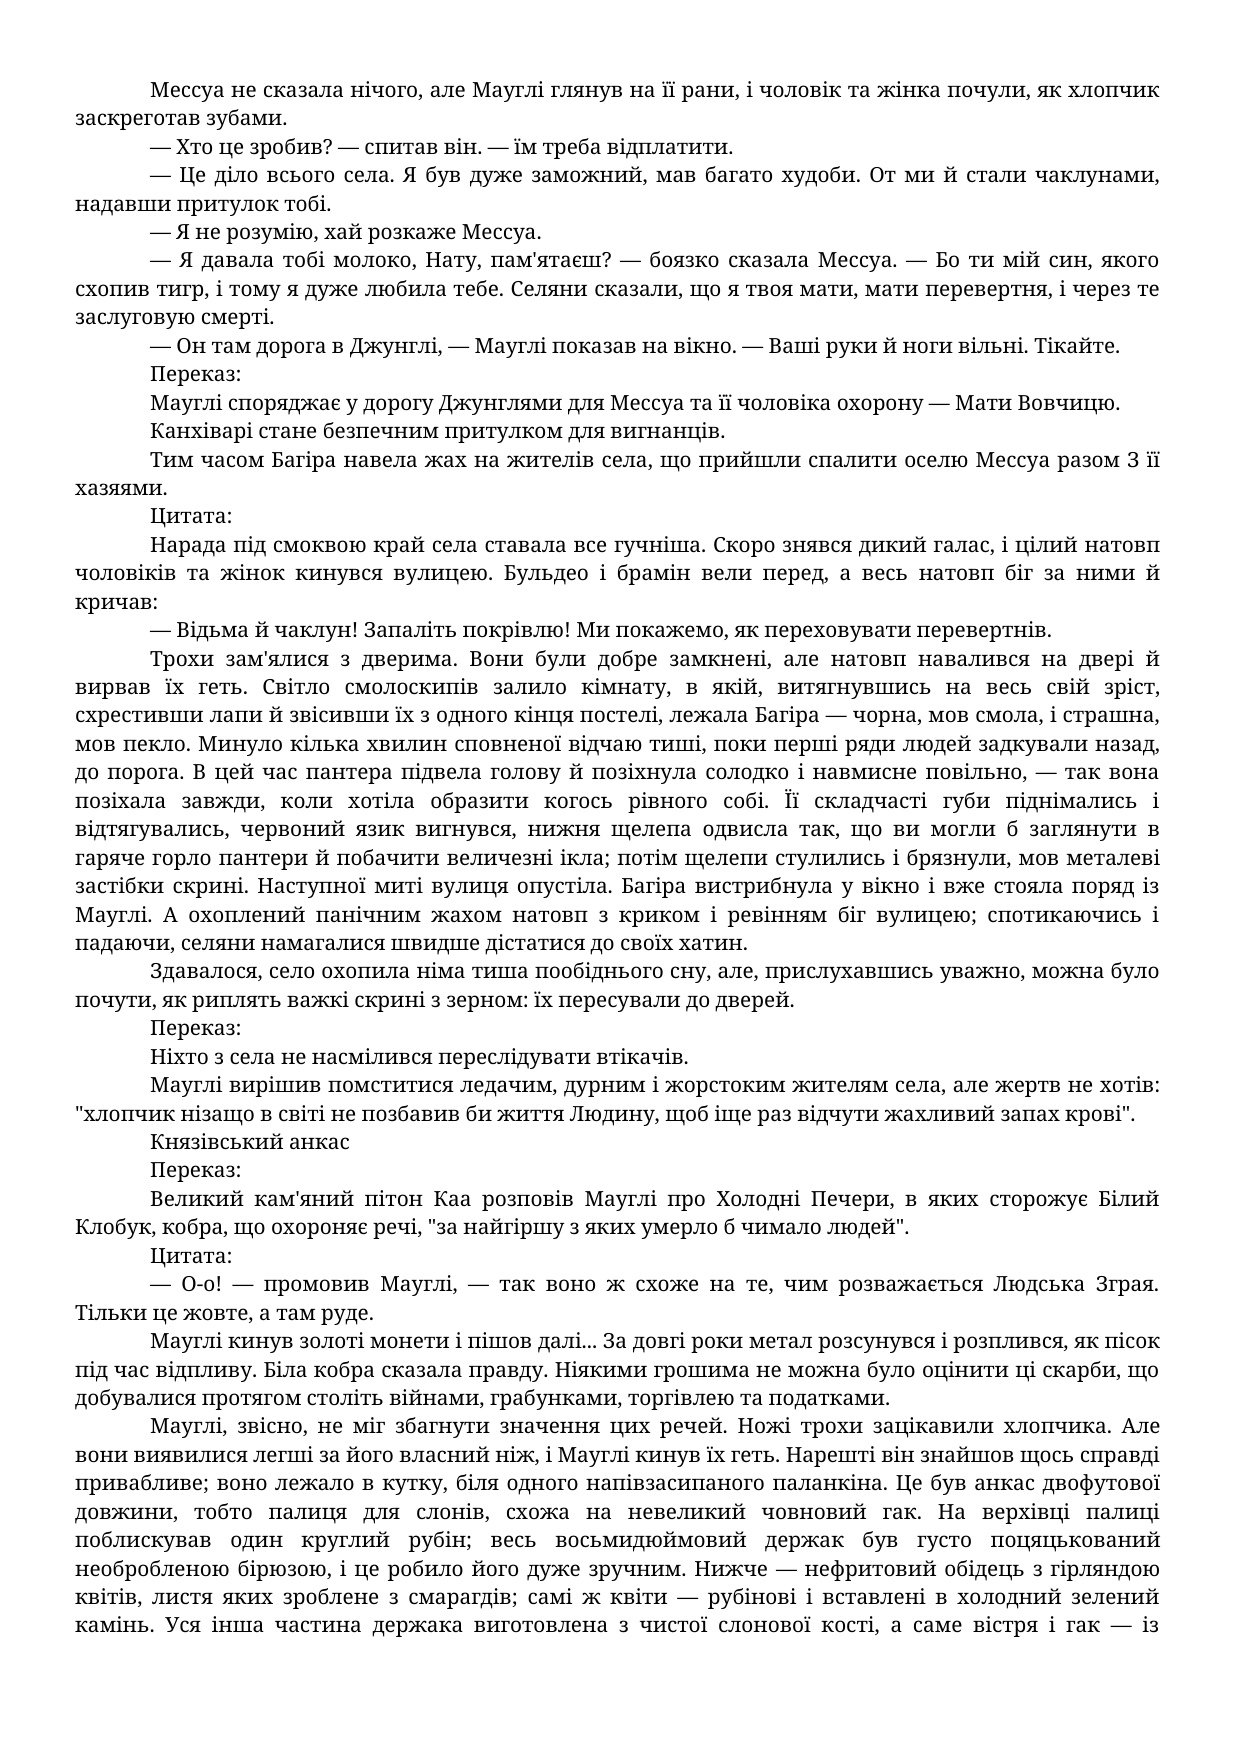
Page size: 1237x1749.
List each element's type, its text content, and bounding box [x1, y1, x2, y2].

text Переказ: [75, 1156, 1161, 1184]
text Трохи зам'ялися з дверима. Вони були добре замкнені, але натовп навалився на двері й вирвав їх геть. Світло смолоскипів залило кімнату, в якій, витягнувшись на весь свій зріст, схрестивши лапи й звісивши їх з одного кінця постелі, лежала Багіра — чорна, мов смола, і страшна, мов пекло. Минуло кілька хвилин сповненої відчаю тиші, поки перші ряди людей задкували назад, до порога. В цей час пантера підвела голову й позіхнула солодко і навмисне повільно, — так вона позіхала завжди, коли хотіла образити когось рівного собі. Її складчасті губи піднімались і відтягувались, червоний язик вигнувся, нижня щелепа одвисла так, що ви могли б заглянути в гаряче горло пантери й побачити величезні ікла; потім щелепи стулились і брязнули, мов металеві застібки скрині. Наступної миті вулиця опустіла. Багіра вистрибнула у вікно і вже стояла поряд із Мауглі. А охоплений панічним жахом натовп з криком і ревінням біг вулицею; спотикаючись і падаючи, селяни намагалися швидше дістатися до своїх хатин. [75, 644, 1161, 957]
text Ніхто з села не насмілився переслідувати втікачів. [75, 1042, 1161, 1070]
text Мессуа не сказала нічого, але Мауглі глянув на її рани, і чоловік та жінка почули, як хлопчик заскреготав зубами. [75, 75, 1161, 132]
text Мауглі кинув золоті монети і пішов далі... За довгі роки метал розсунувся і розплився, як пісок під час відпливу. Біла кобра сказала правду. Ніякими грошима не можна було оцінити ці скарби, що добувалися протягом століть війнами, грабунками, торгівлею та податками. [75, 1326, 1161, 1412]
text Нарада під смоквою край села ставала все гучніша. Скоро знявся дикий галас, і цілий натовп чоловіків та жінок кинувся вулицею. Бульдео і брамін вели перед, а весь натовп біг за ними й кричав: [75, 530, 1161, 615]
text Князівський анкас [75, 1127, 1161, 1156]
text — Це діло всього села. Я був дуже заможний, мав багато худоби. От ми й стали чаклунами, надавши притулок тобі. [75, 160, 1161, 217]
text Цитата: [75, 1241, 1161, 1269]
text — Відьма й чаклун! Запаліть покрівлю! Ми покажемо, як переховувати перевертнів. [75, 615, 1161, 644]
text Мауглі споряджає у дорогу Джунглями для Мессуа та її чоловіка охорону — Мати Вовчицю. [75, 388, 1161, 416]
text — Я не розумію, хай розкаже Мессуа. [75, 217, 1161, 246]
text — Я давала тобі молоко, Нату, пам'ятаєш? — боязко сказала Мессуа. — Бо ти мій син, якого схопив тигр, і тому я дуже любила тебе. Селяни сказали, що я твоя мати, мати перевертня, і через те заслуговую смерті. [75, 246, 1161, 331]
text Здавалося, село охопила німа тиша пообіднього сну, але, прислухавшись уважно, можна було почути, як риплять важкі скрині з зерном: їх пересували до дверей. [75, 957, 1161, 1013]
text Переказ: [75, 1013, 1161, 1042]
text Цитата: [75, 502, 1161, 530]
text — Хто це зробив? — спитав він. — їм треба відплатити. [75, 132, 1161, 160]
text Канхіварі стане безпечним притулком для вигнанців. [75, 416, 1161, 445]
text — Он там дорога в Джунглі, — Мауглі показав на вікно. — Ваші руки й ноги вільні. Тікайте. [75, 331, 1161, 359]
text — О-о! — промовив Мауглі, — так воно ж схоже на те, чим розважається Людська Зграя. Тільки це жовте, а там руде. [75, 1269, 1161, 1326]
text Великий кам'яний пітон Каа розповів Мауглі про Холодні Печери, в яких сторожує Білий Клобук, кобра, що охороняє речі, "за найгіршу з яких умерло б чимало людей". [75, 1184, 1161, 1241]
text Переказ: [75, 359, 1161, 388]
text Мауглі вирішив помститися ледачим, дурним і жорстоким жителям села, але жертв не хотів: "хлопчик нізащо в світі не позбавив би життя Людину, щоб іще раз відчути жахливий запах крові". [75, 1070, 1161, 1127]
text Тим часом Багіра навела жах на жителів села, що прийшли спалити оселю Мессуа разом З її хазяями. [75, 445, 1161, 502]
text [75, 1412, 1161, 1639]
